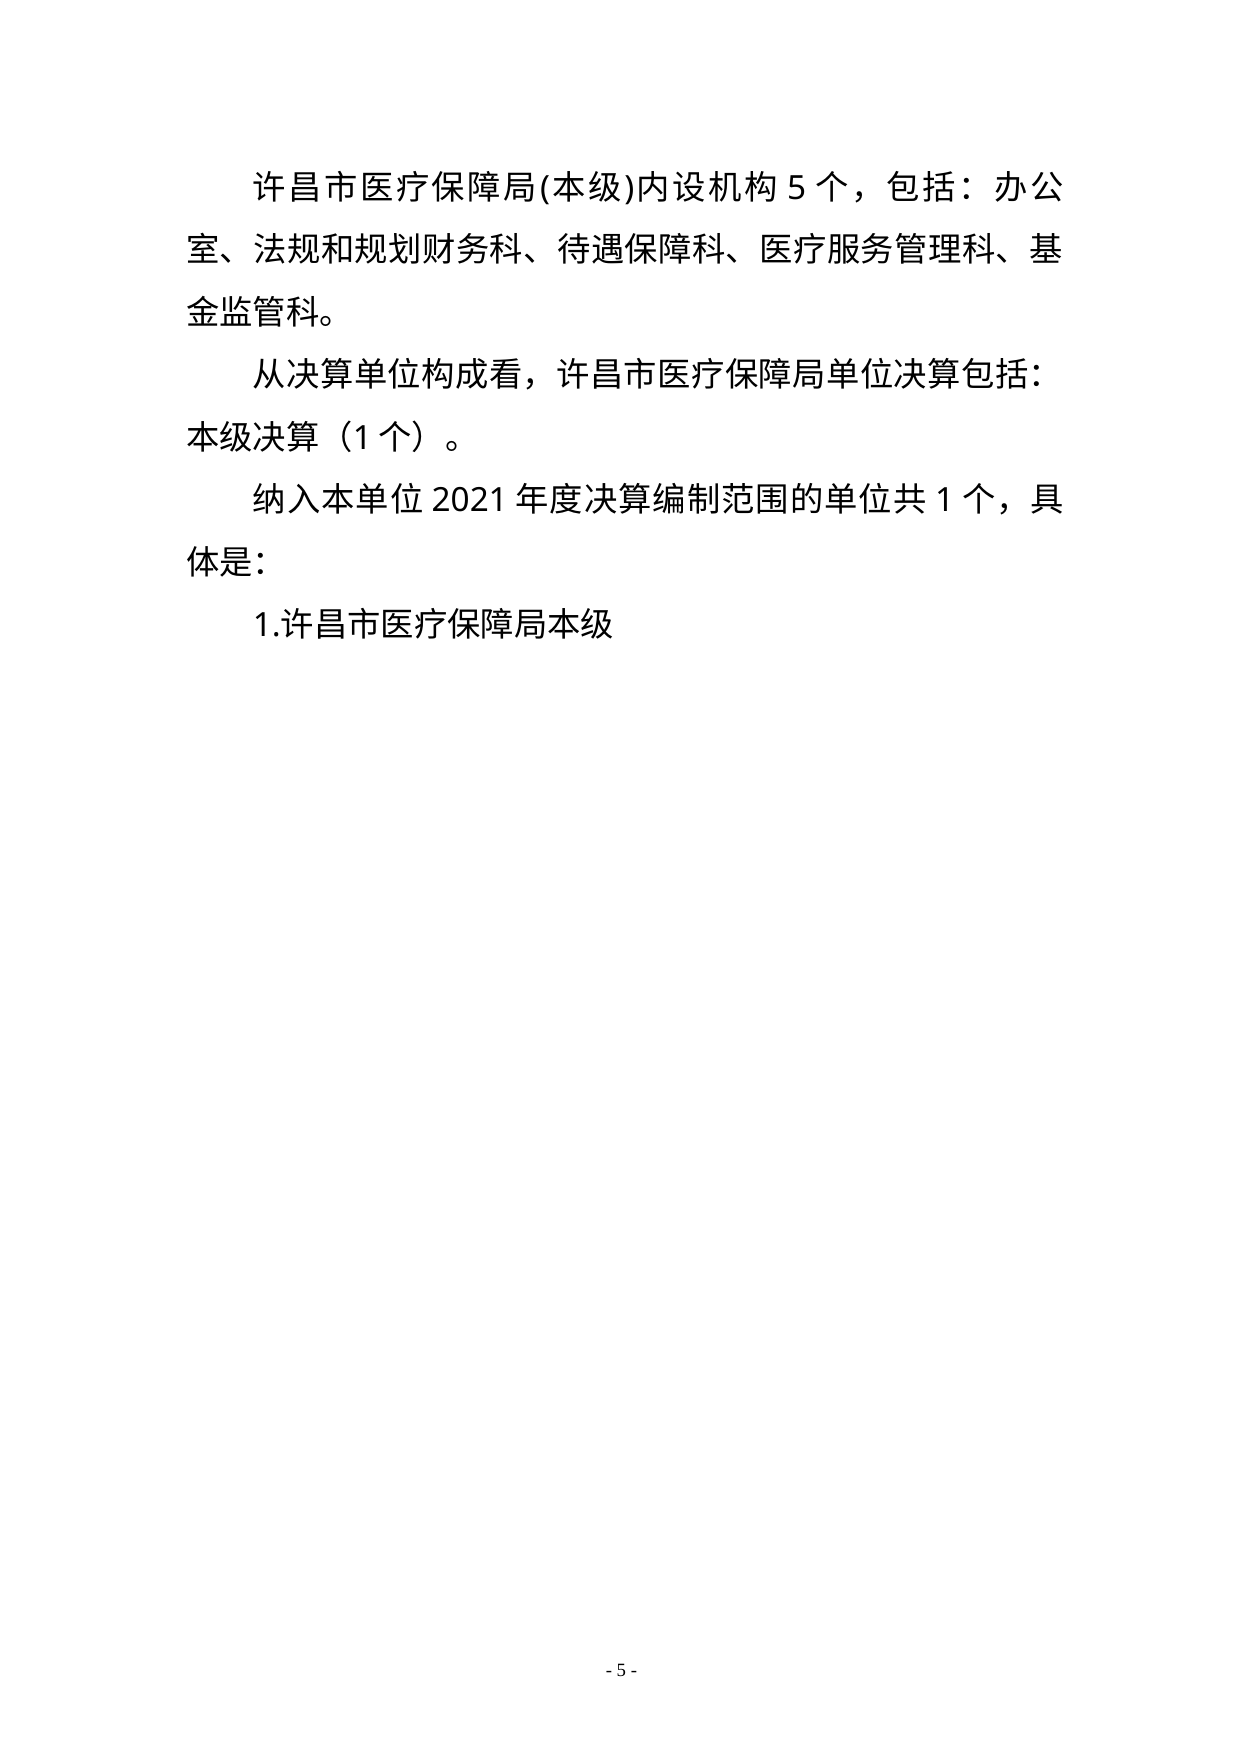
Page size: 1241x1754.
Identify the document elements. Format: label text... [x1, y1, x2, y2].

text 许昌市医疗保障局(本级)内设机构5个，包括：办公室、法规和规划财务科、待遇保障科、医疗服务管理科、基金监管科。 [186, 149, 1064, 337]
text 纳入本单位2021年度决算编制范围的单位共1个，具体是： [186, 462, 1064, 587]
text 1.许昌市医疗保障局本级 [186, 587, 1064, 649]
text 从决算单位构成看，许昌市医疗保障局单位决算包括：本级决算（1个）。 [186, 337, 1064, 462]
